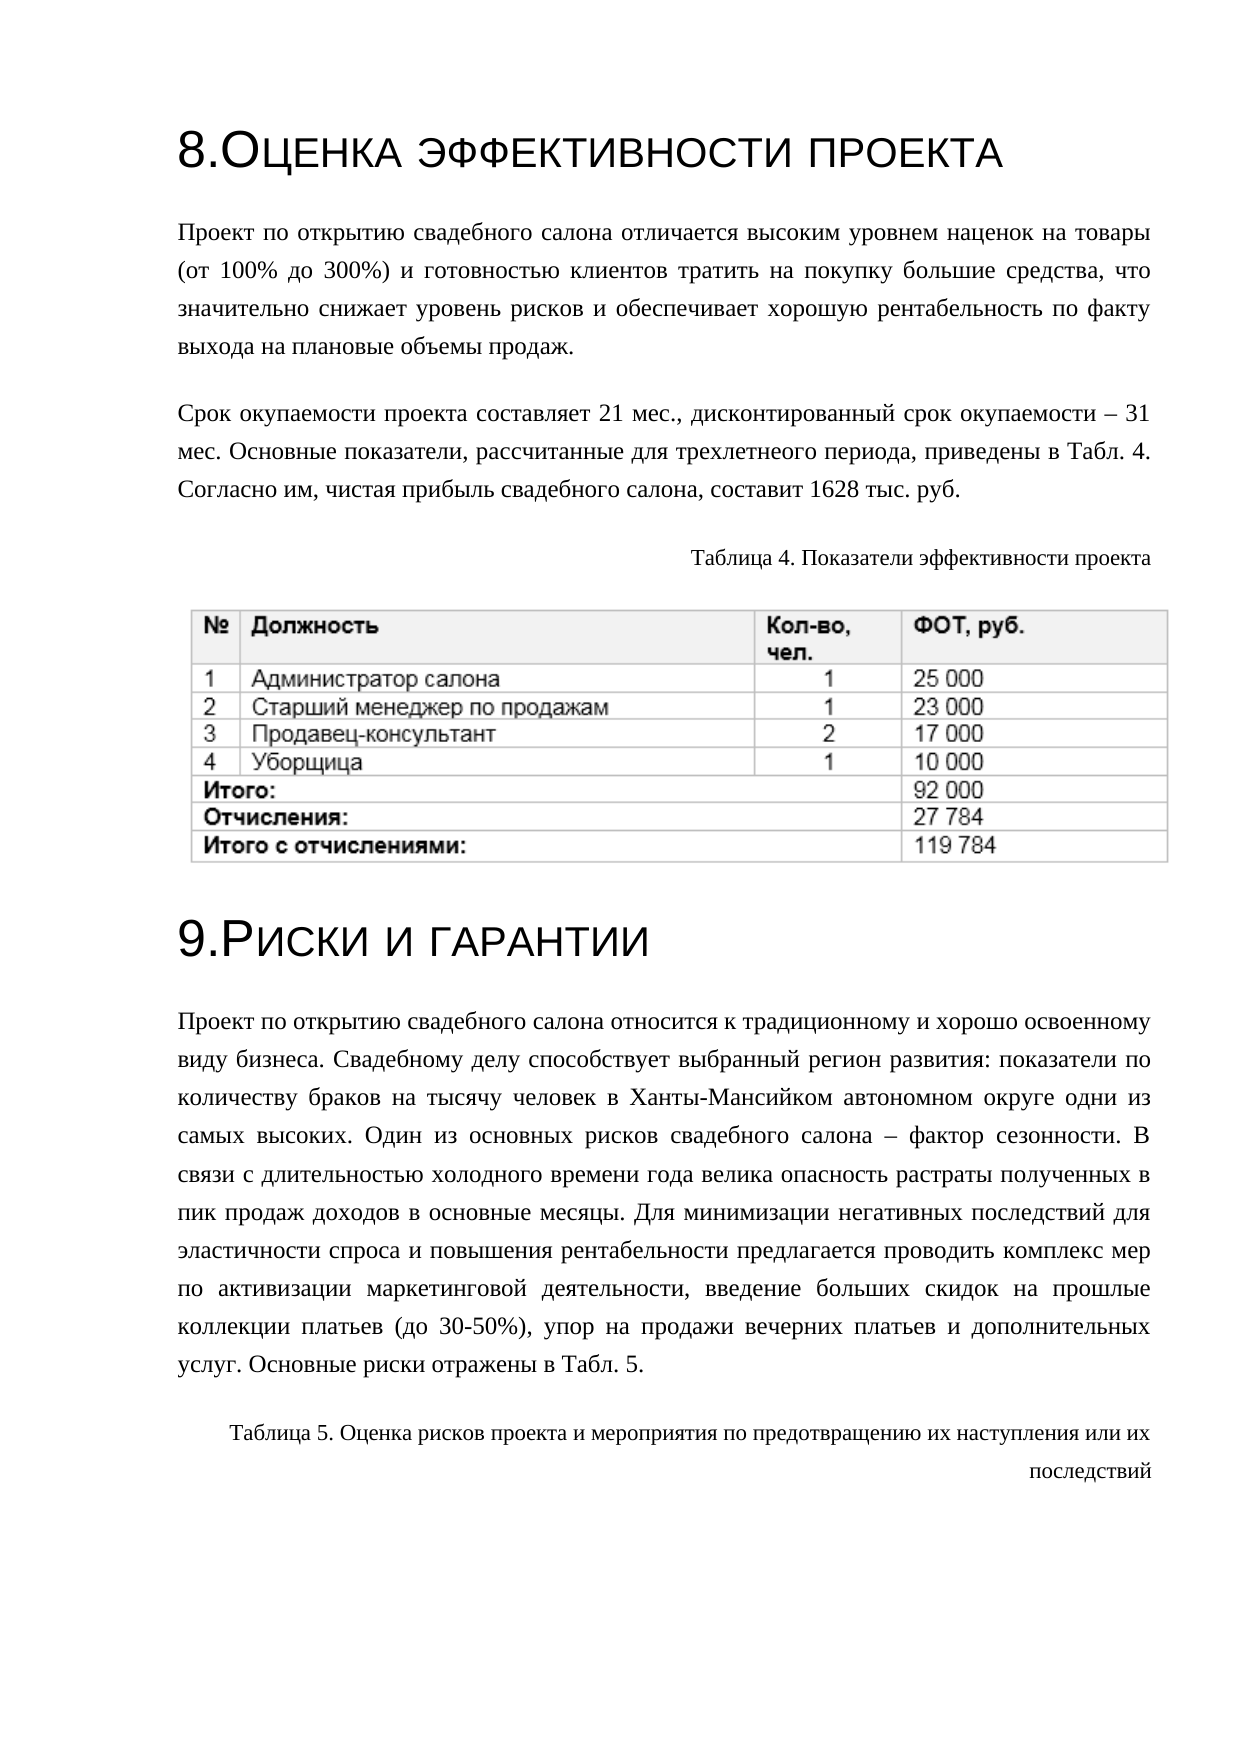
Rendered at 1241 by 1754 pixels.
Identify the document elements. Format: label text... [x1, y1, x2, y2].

text 8.Оценка эффективности проекта [177, 118, 1152, 178]
text Проект по открытию свадебного салона отличается высоким уровнем наценок на товары (от 100% до 300%) и готовностью клиентов тратить на покупку большие средства, что значительно снижает уровень рисков и обеспечивает хорошую рентабельность по факту выхода на плановые объемы продаж. [177, 207, 1152, 360]
text 9.Риски и гарантии [177, 908, 1152, 968]
text Таблица 5. Оценка рисков проекта и мероприятия по предотвращению их наступления или их последствий [177, 1407, 1152, 1483]
picture [177, 599, 1178, 874]
text Проект по открытию свадебного салона относится к традиционному и хорошо освоенному виду бизнеса. Свадебному делу способствует выбранный регион развития: показатели по количеству браков на тысячу человек в Ханты-Мансийком автономном округе одни из самых высоких. Один из основных рисков свадебного салона – фактор сезонности. В связи с длительностью холодного времени года велика опасность растраты полученных в пик продаж доходов в основные месяцы. Для минимизации негативных последствий для эластичности спроса и повышения рентабельности предлагается проводить комплекс мер по активизации маркетинговой деятельности, введение больших скидок на прошлые коллекции платьев (до 30-50%), упор на продажи вечерних платьев и дополнительных услуг. Основные риски отражены в Табл. 5. [177, 997, 1152, 1378]
text Срок окупаемости проекта составляет 21 мес., дисконтированный срок окупаемости – 31 мес. Основные показатели, рассчитанные для трехлетнеого периода, приведены в Табл. 4. Согласно им, чистая прибыль свадебного салона, составит 1628 тыс. руб. [177, 389, 1152, 503]
text Таблица 4. Показатели эффективности проекта [177, 532, 1152, 571]
